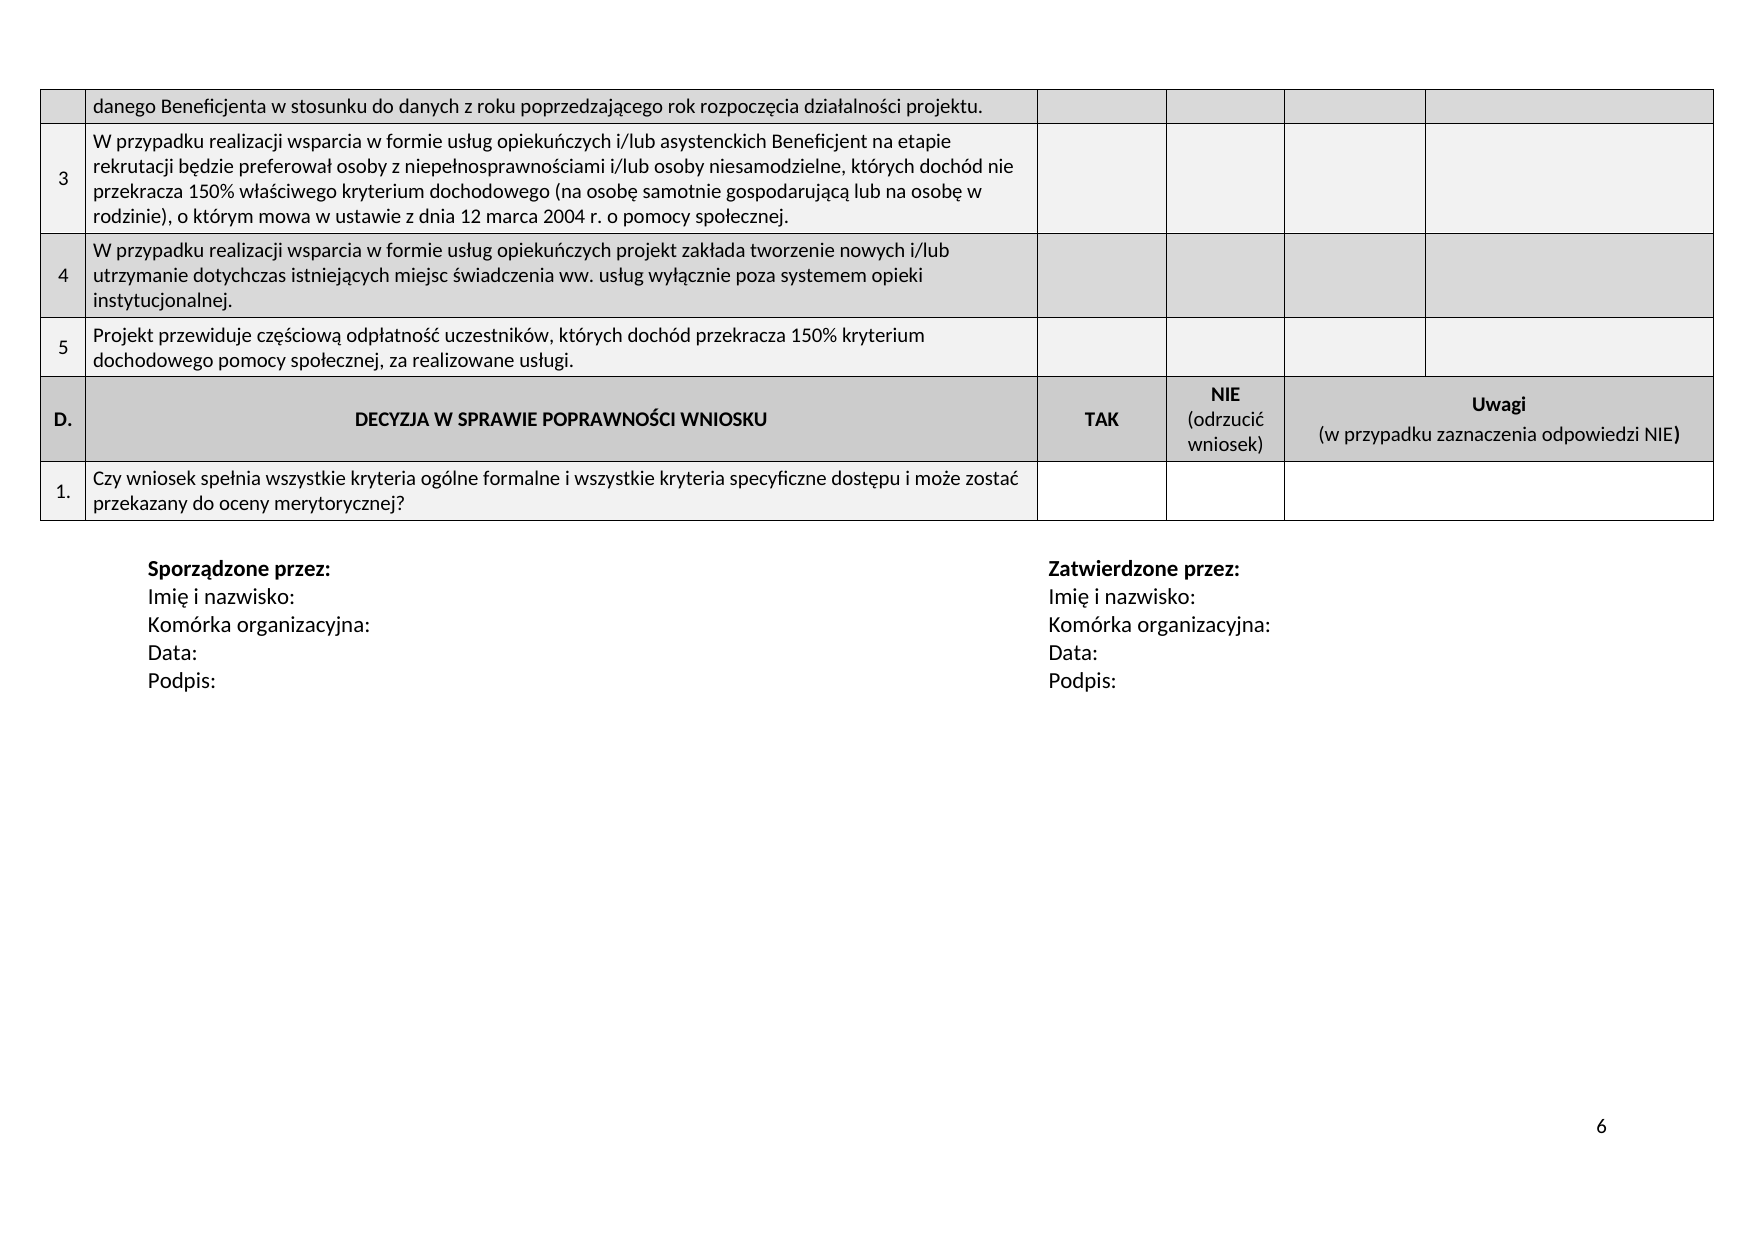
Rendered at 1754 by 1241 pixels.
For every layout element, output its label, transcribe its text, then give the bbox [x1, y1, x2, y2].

table_cell 4 [41, 234, 85, 317]
table_cell 1. [41, 462, 85, 520]
text Podpis: Podpis: [148, 666, 1606, 694]
table_cell [1285, 90, 1425, 123]
text Komórka organizacyjna: Komórka organizacyjna: [148, 610, 1606, 638]
table_cell [1167, 318, 1284, 376]
table_cell [1426, 318, 1713, 376]
table_cell W przypadku realizacji wsparcia w formie usług opiekuńczych i/lub asystenckich Beneficjent na etapie rekrutacji będzie preferował osoby z niepełnosprawnościami i/lub osoby niesamodzielne, których dochód nie przekracza 150% właściwego kryterium dochodowego (na osobę samotnie gospodarującą lub na osobę w rodzinie), o którym mowa w ustawie z dnia 12 marca 2004 r. o pomocy społecznej. [86, 124, 1037, 232]
text Sporządzone przez: Zatwierdzone przez: [148, 554, 1606, 582]
table_cell Projekt przewiduje częściową odpłatność uczestników, których dochód przekracza 150% kryterium dochodowego pomocy społecznej, za realizowane usługi. [86, 318, 1037, 376]
table_cell W przypadku realizacji wsparcia w formie usług opiekuńczych projekt zakłada tworzenie nowych i/lub utrzymanie dotychczas istniejących miejsc świadczenia ww. usług wyłącznie poza systemem opieki instytucjonalnej. [86, 234, 1037, 317]
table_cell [86, 90, 1037, 123]
table_cell 3 [41, 124, 85, 232]
table_cell TAK [1038, 377, 1166, 461]
table_cell [1426, 234, 1713, 317]
table_cell [1038, 234, 1166, 317]
text Data: Data: [148, 638, 1606, 666]
table_cell [1038, 318, 1166, 376]
table_cell [1285, 462, 1713, 520]
table_cell [1285, 234, 1425, 317]
table_cell [1167, 124, 1284, 232]
table_cell Czy wniosek spełnia wszystkie kryteria ogólne formalne i wszystkie kryteria specyficzne dostępu i może zostać przekazany do oceny merytorycznej? [86, 462, 1037, 520]
table_cell [1038, 462, 1166, 520]
table_cell [1038, 90, 1166, 123]
table_cell D. [41, 377, 85, 461]
table_cell DECYZJA W SPRAWIE POPRAWNOŚCI WNIOSKU [86, 377, 1037, 461]
table_cell [1167, 234, 1284, 317]
table_cell [1167, 90, 1284, 123]
table_cell 2 [41, 90, 85, 123]
table_cell [1167, 462, 1284, 520]
text Imię i nazwisko: Imię i nazwisko: [148, 582, 1606, 610]
table_cell NIE (odrzucić wniosek) [1167, 377, 1284, 461]
table_cell [1426, 124, 1713, 232]
table_cell Uwagi (w przypadku zaznaczenia odpowiedzi NIE) [1285, 377, 1713, 461]
table_cell [1285, 318, 1425, 376]
table_cell 5 [41, 318, 85, 376]
table_cell [1038, 124, 1166, 232]
table_cell [1426, 90, 1713, 123]
table_cell [1285, 124, 1425, 232]
